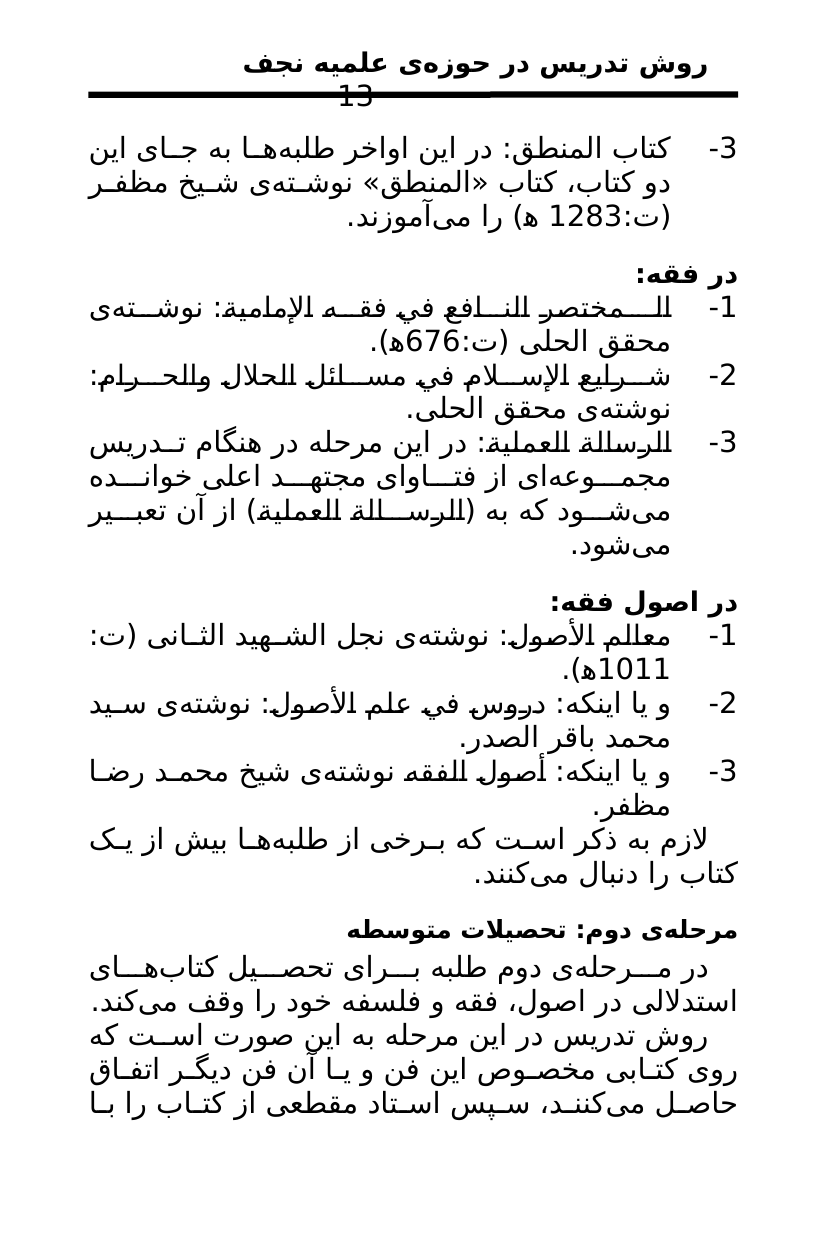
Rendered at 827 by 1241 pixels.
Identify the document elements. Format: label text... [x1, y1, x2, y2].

list کتاب المنطق: در این اواخر طلبه‌ها به‌ جای این دو کتاب، کتاب «المنطق» نوشته‌ی شیخ مظفر (ت:1283 ﻫ) را می‌آموزند. [89, 132, 708, 233]
list و یا اینکه‌: دروس في علم الأصول: نوشته‌ی سید محمد باقر الصدر. [89, 686, 708, 754]
list معالم الأصول: نوشته‌ی نجل الشهید الثانی (ت:1011ﻫ). [89, 618, 708, 686]
text در فقه‌: [89, 258, 738, 290]
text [89, 1018, 738, 1120]
list و یا اینکه‌: أصول الفقه نوشته‌ی شیخ محمد رضا مظفر. [89, 754, 708, 822]
list الرسالة العملیة: در این مرحله‌ در هنگام تدریس مجموعه‌ای از فتاوای مجتهد اعلی خوانده‌ می‌شود که‌ به‌ (الرسالة العملیة‌) از آن تعبیر می‌شود. [89, 426, 708, 562]
text در مرحله‌ی دوم طلبه‌ برای تحصیل کتاب‌های استدلالی در اصول، فقه و فلسفه‌ خود را وقف می‌کند. [89, 950, 738, 1018]
list شرايع الإسلام في مسائل الحلال والحرام: نوشته‌ی محقق الحلی. [89, 358, 708, 426]
text مرحله‌ی دوم: تحصیلات متوسطه‌ [89, 915, 738, 944]
text لازم به‌ ذکر است که‌ برخی از طلبه‌ها بیش از یک کتاب را دنبال می‌کنند. [89, 822, 738, 890]
text در اصول فقه‌: [89, 587, 738, 618]
list الـمختصر النافع في فقه الإمامية: نوشته‌ی محقق الحلی (ت:676ﻫ). [89, 290, 708, 358]
